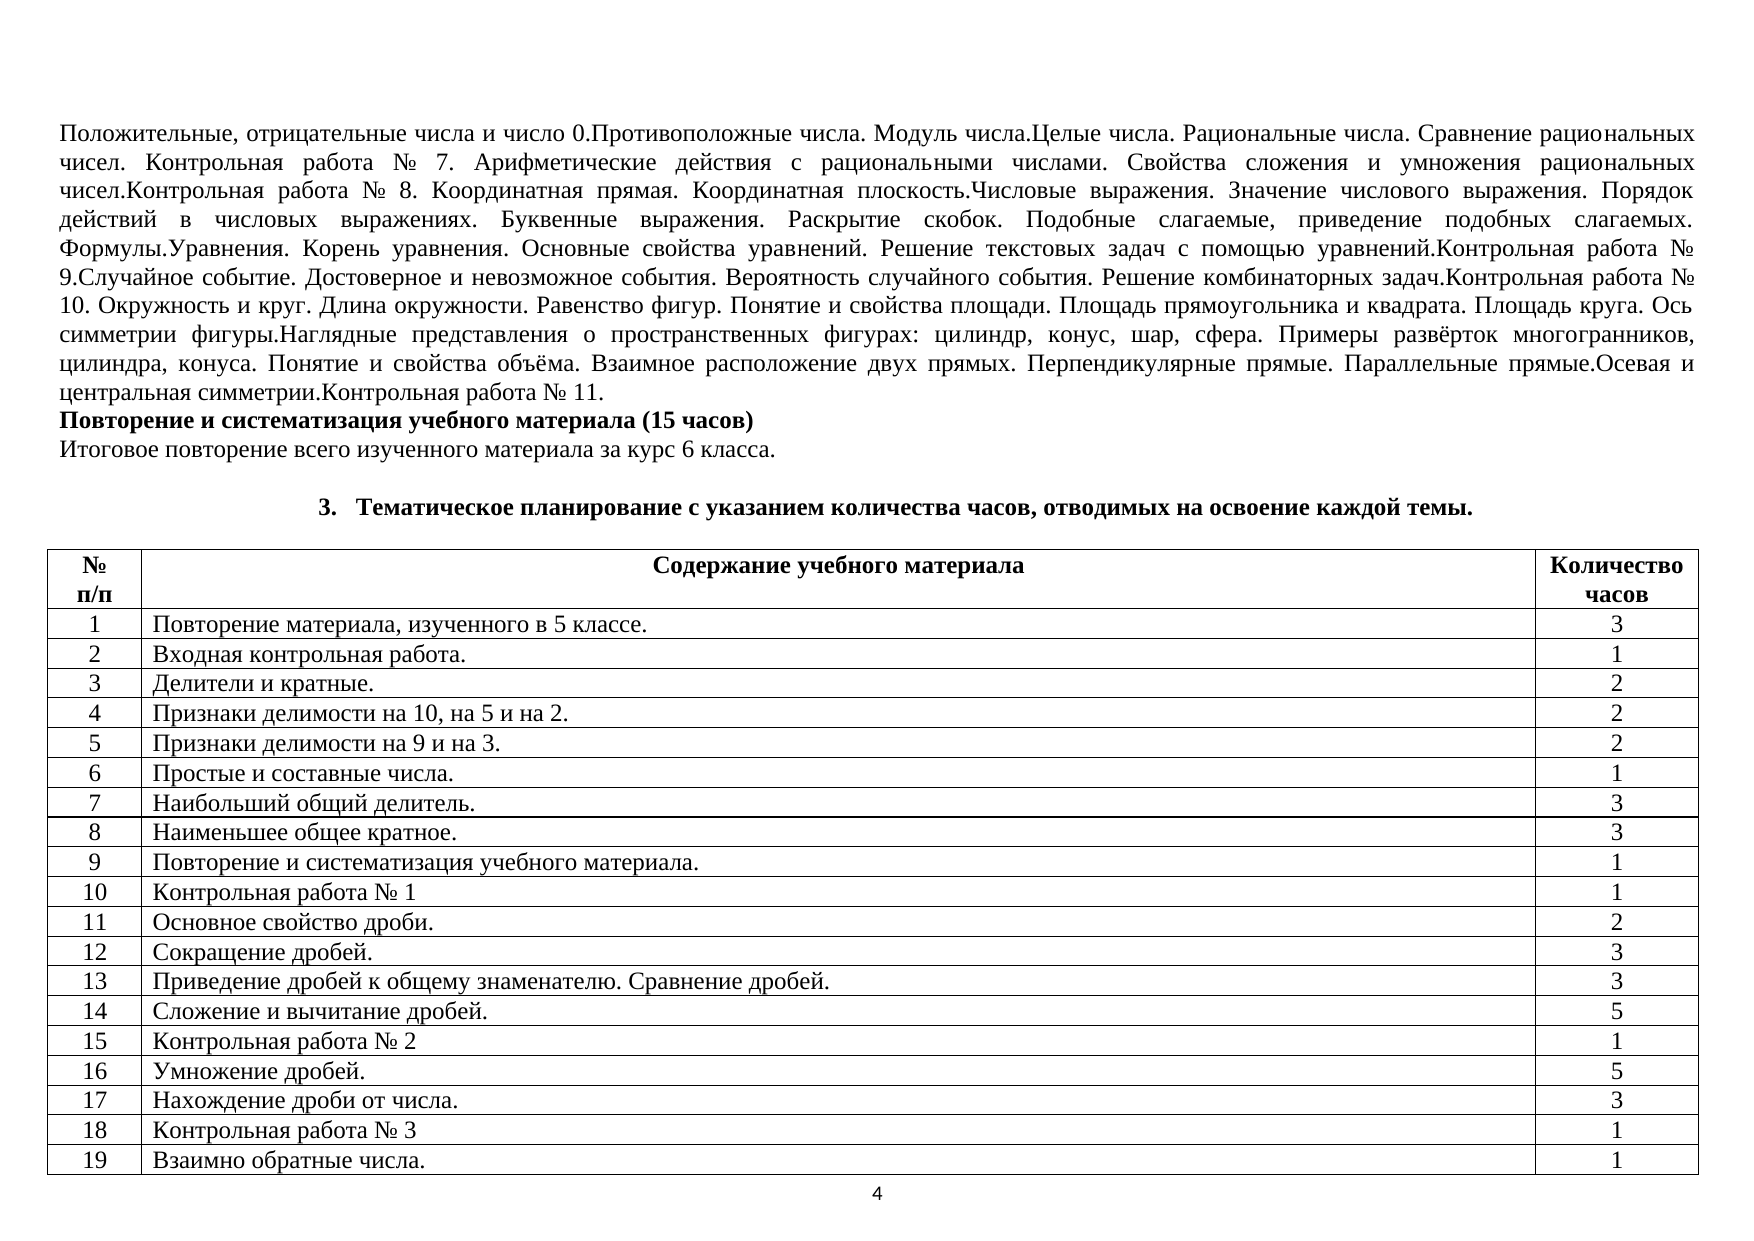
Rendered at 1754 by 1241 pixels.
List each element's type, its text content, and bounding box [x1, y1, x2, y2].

table_cell 2 [1536, 907, 1698, 936]
table_cell Контрольная работа № 1 [142, 877, 1535, 906]
table_cell Простые и составные числа. [142, 758, 1535, 787]
table_cell Повторение материала, изученного в 5 классе. [142, 609, 1535, 638]
table_header Содержание учебного материала [142, 550, 1535, 608]
table_cell 1 [1536, 847, 1698, 876]
table_cell 17 [48, 1086, 141, 1114]
table_cell 14 [48, 996, 141, 1025]
table_cell Наименьшее общее кратное. [142, 818, 1535, 846]
table_cell 8 [48, 818, 141, 846]
table_cell 3 [48, 669, 141, 697]
table_cell 3 [1536, 966, 1698, 995]
table_cell Наибольший общий делитель. [142, 788, 1535, 816]
table_cell 13 [48, 966, 141, 995]
table_cell Контрольная работа № 2 [142, 1026, 1535, 1055]
table_cell 1 [1536, 758, 1698, 787]
text Положительные, отрицательные числа и число 0.Противоположные числа. Модуль числа.Целые числа. Рациональные числа. Сравнение рациональных чисел. Контрольная работа № 7. Арифметические действия с рациональными числами. Свойства сложения и умножения рациональных чисел.Контрольная работа № 8. Координатная прямая. Координатная плоскость.Числовые выражения. Значение числового выражения. Порядок действий в числовых выражениях. Буквенные выражения. Раскрытие скобок. Подобные слагаемые, приведение подобных слагаемых. Формулы.Уравнения. Корень уравнения. Основные свойства уравнений. Решение текстовых задач с помощью уравнений.Контрольная работа № 9.Случайное событие. Достоверное и невозможное события. Вероятность случайного события. Решение комбинаторных задач.Контрольная работа № 10. Окружность и круг. Длина окружности. Равенство фигур. Понятие и свойства площади. Площадь прямоугольника и квадрата. Площадь круга. Ось симметрии фигуры.Наглядные представления о пространственных фигурах: цилиндр, конус, шар, сфера. Примеры развёрток многогранников, цилиндра, конуса. Понятие и свойства объёма. Взаимное расположение двух прямых. Перпендикулярные прямые. Параллельные прямые.Осевая и центральная симметрии.Контрольная работа № 11. [59, 118, 1695, 406]
table_cell 1 [1536, 1115, 1698, 1144]
table_cell Основное свойство дроби. [142, 907, 1535, 936]
table_cell 1 [48, 609, 141, 638]
text Повторение и систематизация учебного материала (15 часов) [59, 406, 1695, 434]
table_header Количество часов [1536, 550, 1698, 608]
table_cell Входная контрольная работа. [142, 639, 1535, 667]
table_header № п/п [48, 550, 141, 608]
table_cell Приведение дробей к общему знаменателю. Сравнение дробей. [142, 966, 1535, 995]
table_cell 9 [48, 847, 141, 876]
table_cell 1 [1536, 877, 1698, 906]
table_cell Контрольная работа № 3 [142, 1115, 1535, 1144]
table_cell 10 [48, 877, 141, 906]
text Итоговое повторение всего изученного материала за курс 6 класса. [59, 434, 1695, 463]
table_cell 2 [1536, 669, 1698, 697]
table_cell 2 [1536, 728, 1698, 757]
table_cell 18 [48, 1115, 141, 1144]
table_cell Умножение дробей. [142, 1056, 1535, 1084]
table_cell 7 [48, 788, 141, 816]
table_cell 12 [48, 937, 141, 965]
table_cell 5 [48, 728, 141, 757]
table_cell Сокращение дробей. [142, 937, 1535, 965]
table_cell 5 [1536, 996, 1698, 1025]
table_cell Признаки делимости на 10, на 5 и на 2. [142, 698, 1535, 727]
table_cell 3 [1536, 1086, 1698, 1114]
table_cell Делители и кратные. [142, 669, 1535, 697]
table_cell 19 [48, 1145, 141, 1174]
table_cell Признаки делимости на 9 и на 3. [142, 728, 1535, 757]
table_cell 3 [1536, 788, 1698, 816]
list Тематическое планирование с указанием количества часов, отводимых на освоение каждой темы. [97, 492, 1695, 521]
table_cell Взаимно обратные числа. [142, 1145, 1535, 1174]
table_cell 3 [1536, 609, 1698, 638]
table_cell Повторение и систематизация учебного материала. [142, 847, 1535, 876]
table_cell 3 [1536, 818, 1698, 846]
table_cell Сложение и вычитание дробей. [142, 996, 1535, 1025]
table_cell 6 [48, 758, 141, 787]
table_cell 4 [48, 698, 141, 727]
table_cell 5 [1536, 1056, 1698, 1084]
table_cell 1 [1536, 639, 1698, 667]
table_cell 2 [48, 639, 141, 667]
table_cell 2 [1536, 698, 1698, 727]
table_cell 16 [48, 1056, 141, 1084]
table_cell 1 [1536, 1026, 1698, 1055]
table_cell 11 [48, 907, 141, 936]
table_cell 3 [1536, 937, 1698, 965]
table_cell Нахождение дроби от числа. [142, 1086, 1535, 1114]
table_cell 15 [48, 1026, 141, 1055]
table_cell 1 [1536, 1145, 1698, 1174]
